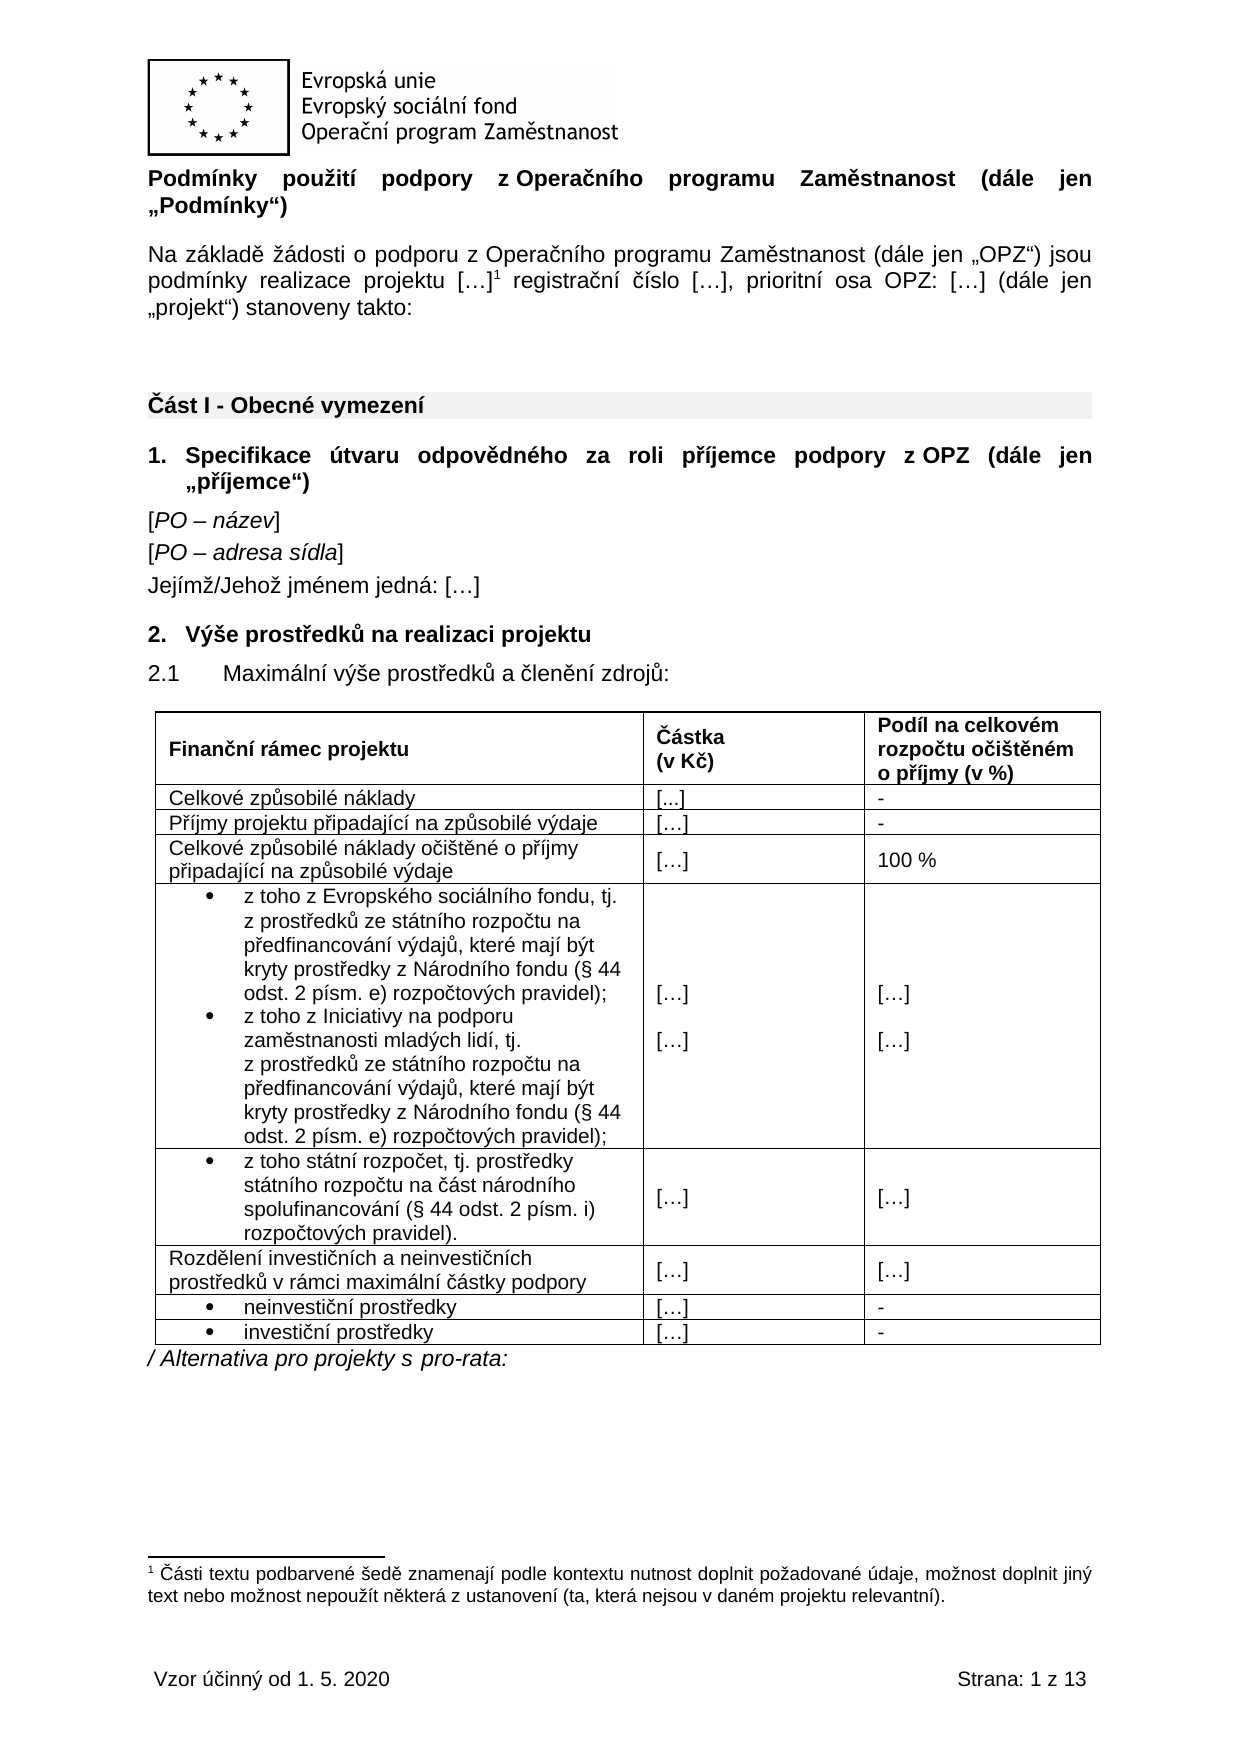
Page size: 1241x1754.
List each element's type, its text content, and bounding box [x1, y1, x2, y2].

table_cell - [865, 1295, 1100, 1319]
table_cell […] [644, 810, 864, 834]
table_cell […] [644, 1149, 864, 1245]
table_cell […] [644, 1295, 864, 1319]
table_header Podíl na celkovém rozpočtu očištěném o příjmy (v %) [865, 713, 1100, 784]
list / Alternativa pro projekty s pro-rata: [148, 1345, 1092, 1372]
table_cell Příjmy projektu připadající na způsobilé výdaje [156, 810, 643, 834]
text Jejímž/Jehož jménem jedná: […] [148, 572, 1092, 598]
table_cell […] […] [644, 884, 864, 1148]
table_cell - [865, 810, 1100, 834]
list Výše prostředků na realizaci projektu [148, 621, 1092, 648]
text [PO – název] [148, 507, 1092, 533]
table_cell […] [644, 1320, 864, 1344]
table_cell 100 % [865, 835, 1100, 883]
picture [147, 59, 618, 156]
table_cell investiční prostředky [156, 1320, 643, 1344]
table_cell […] [644, 1246, 864, 1294]
table_cell [...] [644, 785, 864, 809]
table_cell […] [644, 835, 864, 883]
text Podmínky použití podpory z Operačního programu Zaměstnanost (dále jen „Podmínky“) [148, 165, 1092, 218]
table_header Částka (v Kč) [644, 713, 864, 784]
list Maximální výše prostředků a členění zdrojů: [148, 660, 1092, 686]
text Na základě žádosti o podporu z Operačního programu Zaměstnanost (dále jen „OPZ“) jsou podmínky realizace projektu […] registrační číslo […], prioritní osa OPZ: […] (dále jen „projekt“) stanoveny takto: [148, 241, 1092, 320]
table_cell neinvestiční prostředky [156, 1295, 643, 1319]
table_cell z toho státní rozpočet, tj. prostředky státního rozpočtu na část národního spolufinancování (§ 44 odst. 2 písm. i) rozpočtových pravidel). [156, 1149, 643, 1245]
table_header Finanční rámec projektu [156, 713, 643, 784]
table_cell […] […] [865, 884, 1100, 1148]
table_cell - [865, 1320, 1100, 1344]
table_cell Celkové způsobilé náklady očištěné o příjmy připadající na způsobilé výdaje [156, 835, 643, 883]
table_cell […] [865, 1149, 1100, 1245]
table_cell […] [865, 1246, 1100, 1294]
text [PO – adresa sídla] [148, 539, 1092, 566]
text Část I - Obecné vymezení [148, 392, 1092, 419]
table_cell - [865, 785, 1100, 809]
table_cell Rozdělení investičních a neinvestičních prostředků v rámci maximální částky podpory [156, 1246, 643, 1294]
table_cell z toho z Evropského sociálního fondu, tj. z prostředků ze státního rozpočtu na předfinancování výdajů, které mají být kryty prostředky z Národního fondu (§ 44 odst. 2 písm. e) rozpočtových pravidel); z toho z Iniciativy na podporu zaměstnanosti mladých lidí, tj. z prostředků ze státního rozpočtu na předfinancování výdajů, které mají být kryty prostředky z Národního fondu (§ 44 odst. 2 písm. e) rozpočtových pravidel); [156, 884, 643, 1148]
table_cell Celkové způsobilé náklady [156, 785, 643, 809]
list Specifikace útvaru odpovědného za roli příjemce podpory z OPZ (dále jen „příjemce“) [148, 442, 1092, 494]
